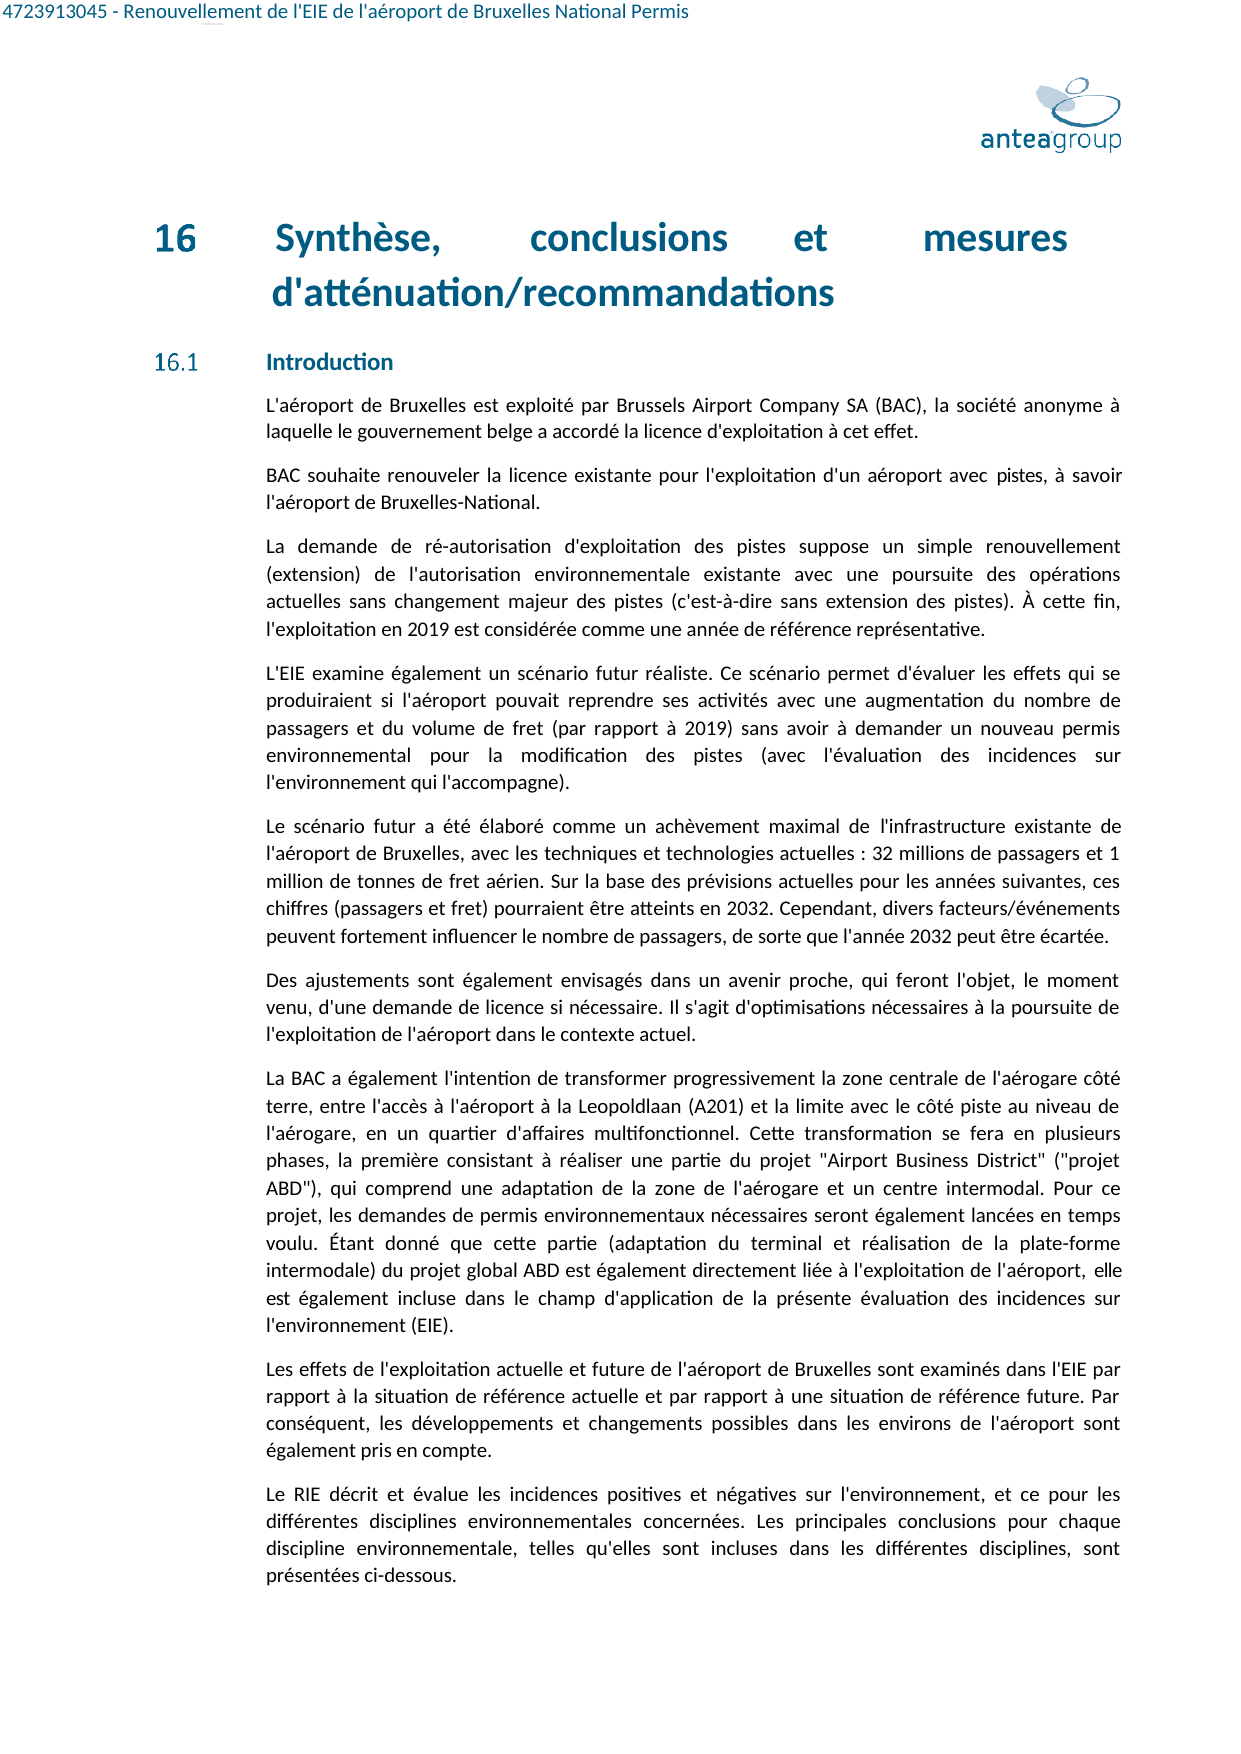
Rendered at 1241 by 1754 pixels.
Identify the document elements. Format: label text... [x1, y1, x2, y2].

picture [1112, 147, 1121, 153]
picture [183, 240, 190, 247]
subtitle Synthèse, conclusions et mesures d'atténuation/recommandations [271, 211, 1122, 317]
text L'aéroport de Bruxelles est exploité par Brussels Airport Company SA (BAC), la société anonyme à laquelle le gouvernement belge a accordé la licence d'exploitation à cet effet. [266, 392, 1122, 444]
text L'EIE examine également un scénario futur réaliste. Ce scénario permet d'évaluer les effets qui se produiraient si l'aéroport pouvait reprendre ses activités avec une augmentation du nombre de passagers et du volume de fret (par rapport à 2019) sans avoir à demander un nouveau permis environnemental pour la modification des pistes (avec l'évaluation des incidences sur l'environnement qui l'accompagne). [266, 660, 1122, 795]
picture [1056, 136, 1063, 145]
picture [981, 77, 1121, 153]
picture [163, 353, 170, 371]
text Les effets de l'exploitation actuelle et future de l'aéroport de Bruxelles sont examinés dans l'EIE par rapport à la situation de référence actuelle et par rapport à une situation de référence future. Par conséquent, les développements et changements possibles dans les environs de l'aéroport sont également pris en compte. [266, 1356, 1122, 1462]
picture [171, 353, 192, 371]
picture [168, 224, 183, 252]
picture [1112, 136, 1121, 145]
picture [183, 224, 196, 237]
text Des ajustements sont également envisagés dans un avenir proche, qui feront l'objet, le moment venu, d'une demande de licence si nécessaire. Il s'agit d'optimisations nécessaires à la poursuite de l'exploitation de l'aéroport dans le contexte actuel. [266, 967, 1121, 1047]
picture [156, 231, 162, 247]
text La BAC a également l'intention de transformer progressivement la zone centrale de l'aérogare côté terre, entre l'accès à l'aéroport à la Leopoldlaan (A201) et la limite avec le côté piste au niveau de l'aérogare, en un quartier d'affaires multifonctionnel. Cette transformation se fera en plusieurs phases, la première consistant à réaliser une partie du projet "Airport Business District" ("projet ABD"), qui comprend une adaptation de la zone de l'aérogare et un centre intermodal. Pour ce projet, les demandes de permis environnementaux nécessaires seront également lancées en temps voulu. Étant donné que cette partie (adaptation du terminal et réalisation de la plate-forme intermodale) du projet global ABD est également directement liée à l'exploitation de l'aéroport, elle est également incluse dans le champ d'application de la présente évaluation des incidences sur l'environnement (EIE). [266, 1066, 1122, 1337]
text Le scénario futur a été élaboré comme un achèvement maximal de l'infrastructure existante de l'aéroport de Bruxelles, avec les techniques et technologies actuelles : 32 millions de passagers et 1 million de tonnes de fret aérien. Sur la base des prévisions actuelles pour les années suivantes, ces chiffres (passagers et fret) pourraient être atteints en 2032. Cependant, divers facteurs/événements peuvent fortement influencer le nombre de passagers, de sorte que l'année 2032 peut être écartée. [266, 813, 1122, 948]
text La demande de ré-autorisation d'exploitation des pistes suppose un simple renouvellement (extension) de l'autorisation environnementale existante avec une poursuite des opérations actuelles sans changement majeur des pistes (c'est-à-dire sans extension des pistes). À cette fin, l'exploitation en 2019 est considérée comme une année de référence représentative. [266, 533, 1122, 641]
text Le RIE décrit et évalue les incidences positives et négatives sur l'environnement, et ce pour les différentes disciplines environnementales concernées. Les principales conclusions pour chaque discipline environnementale, telles qu'elles sont incluses dans les différentes disciplines, sont présentées ci-dessous. [266, 1481, 1122, 1587]
text BAC souhaite renouveler la licence existante pour l'exploitation d'un aéroport avec pistes, à savoir l'aéroport de Bruxelles-National. [266, 463, 1122, 515]
subtitle Introduction [266, 346, 1190, 377]
